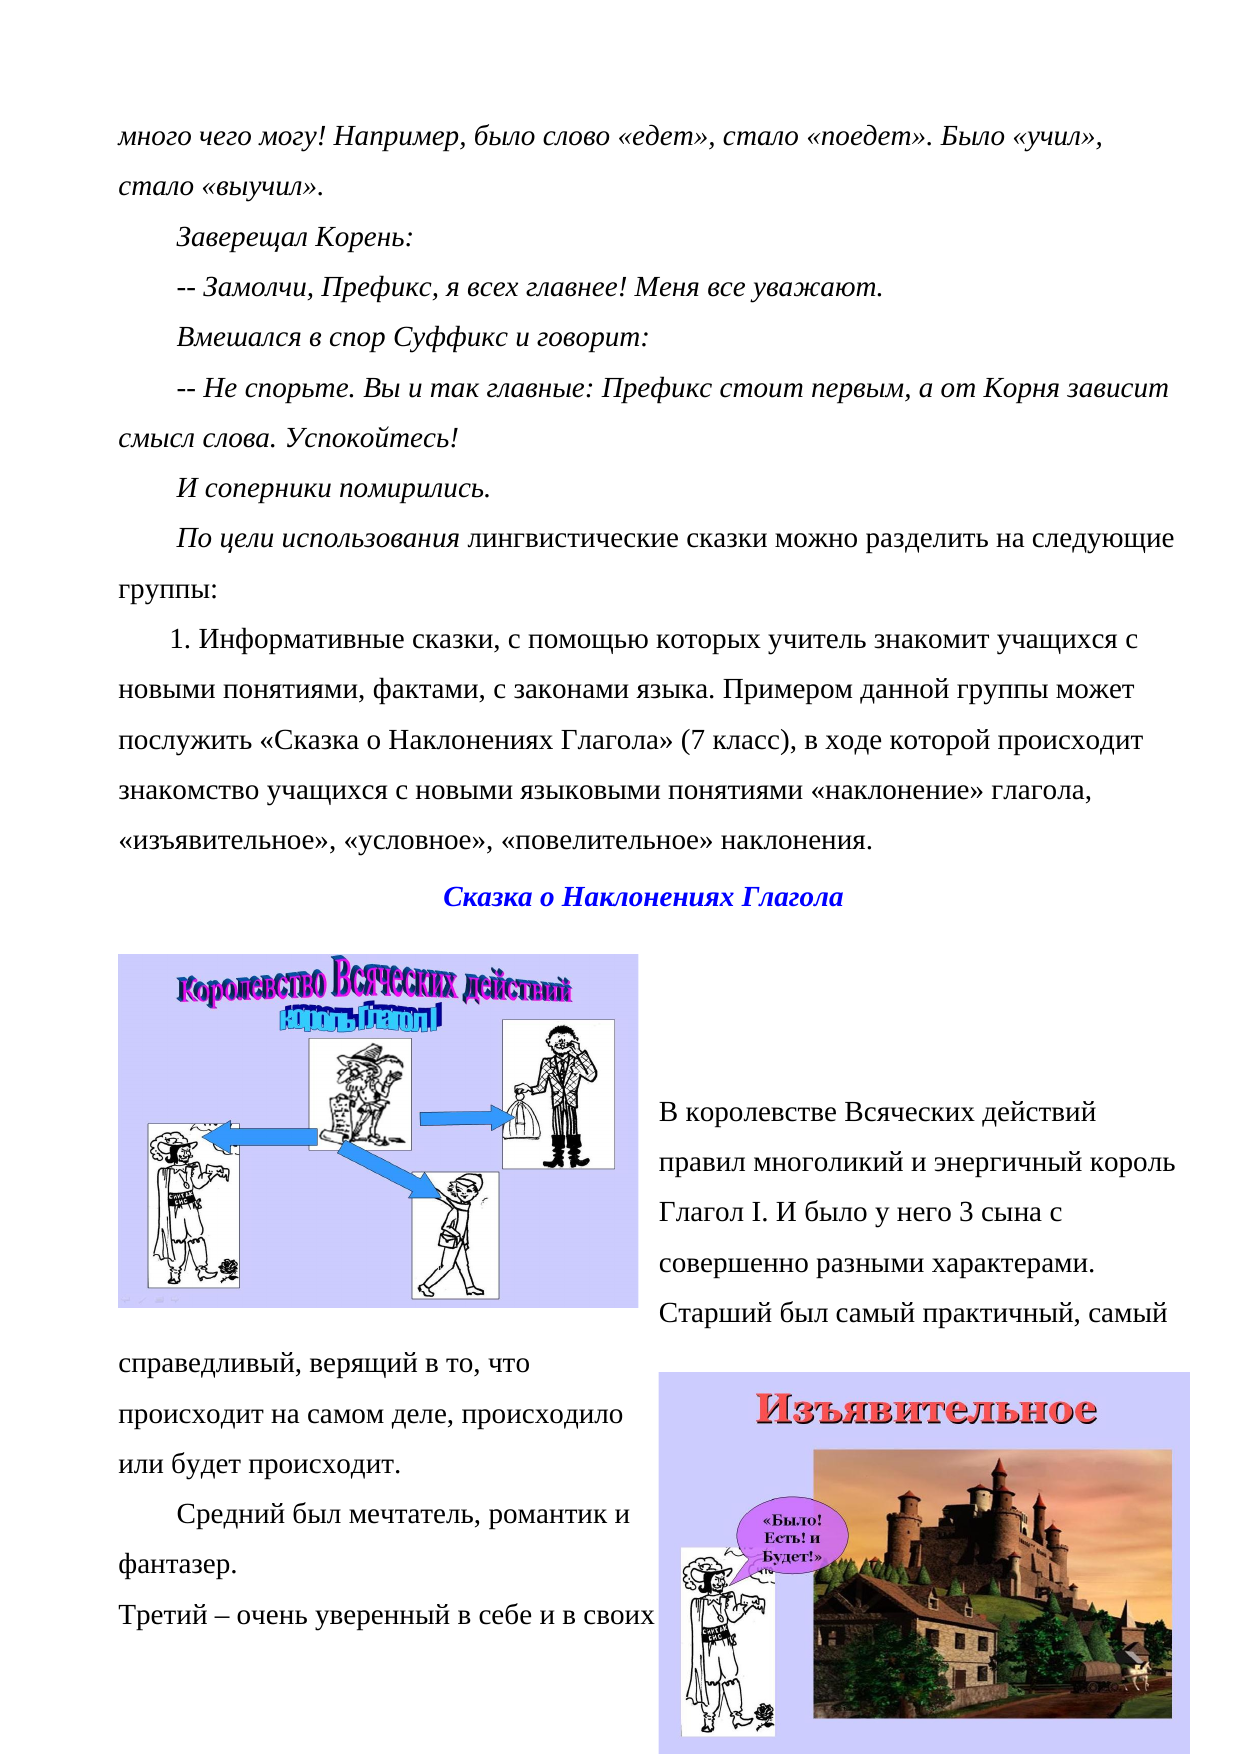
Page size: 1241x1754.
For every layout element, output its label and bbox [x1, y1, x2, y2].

picture [118, 954, 639, 1308]
picture [658, 1372, 1190, 1754]
text [118, 118, 1181, 913]
text [118, 1094, 1181, 1631]
